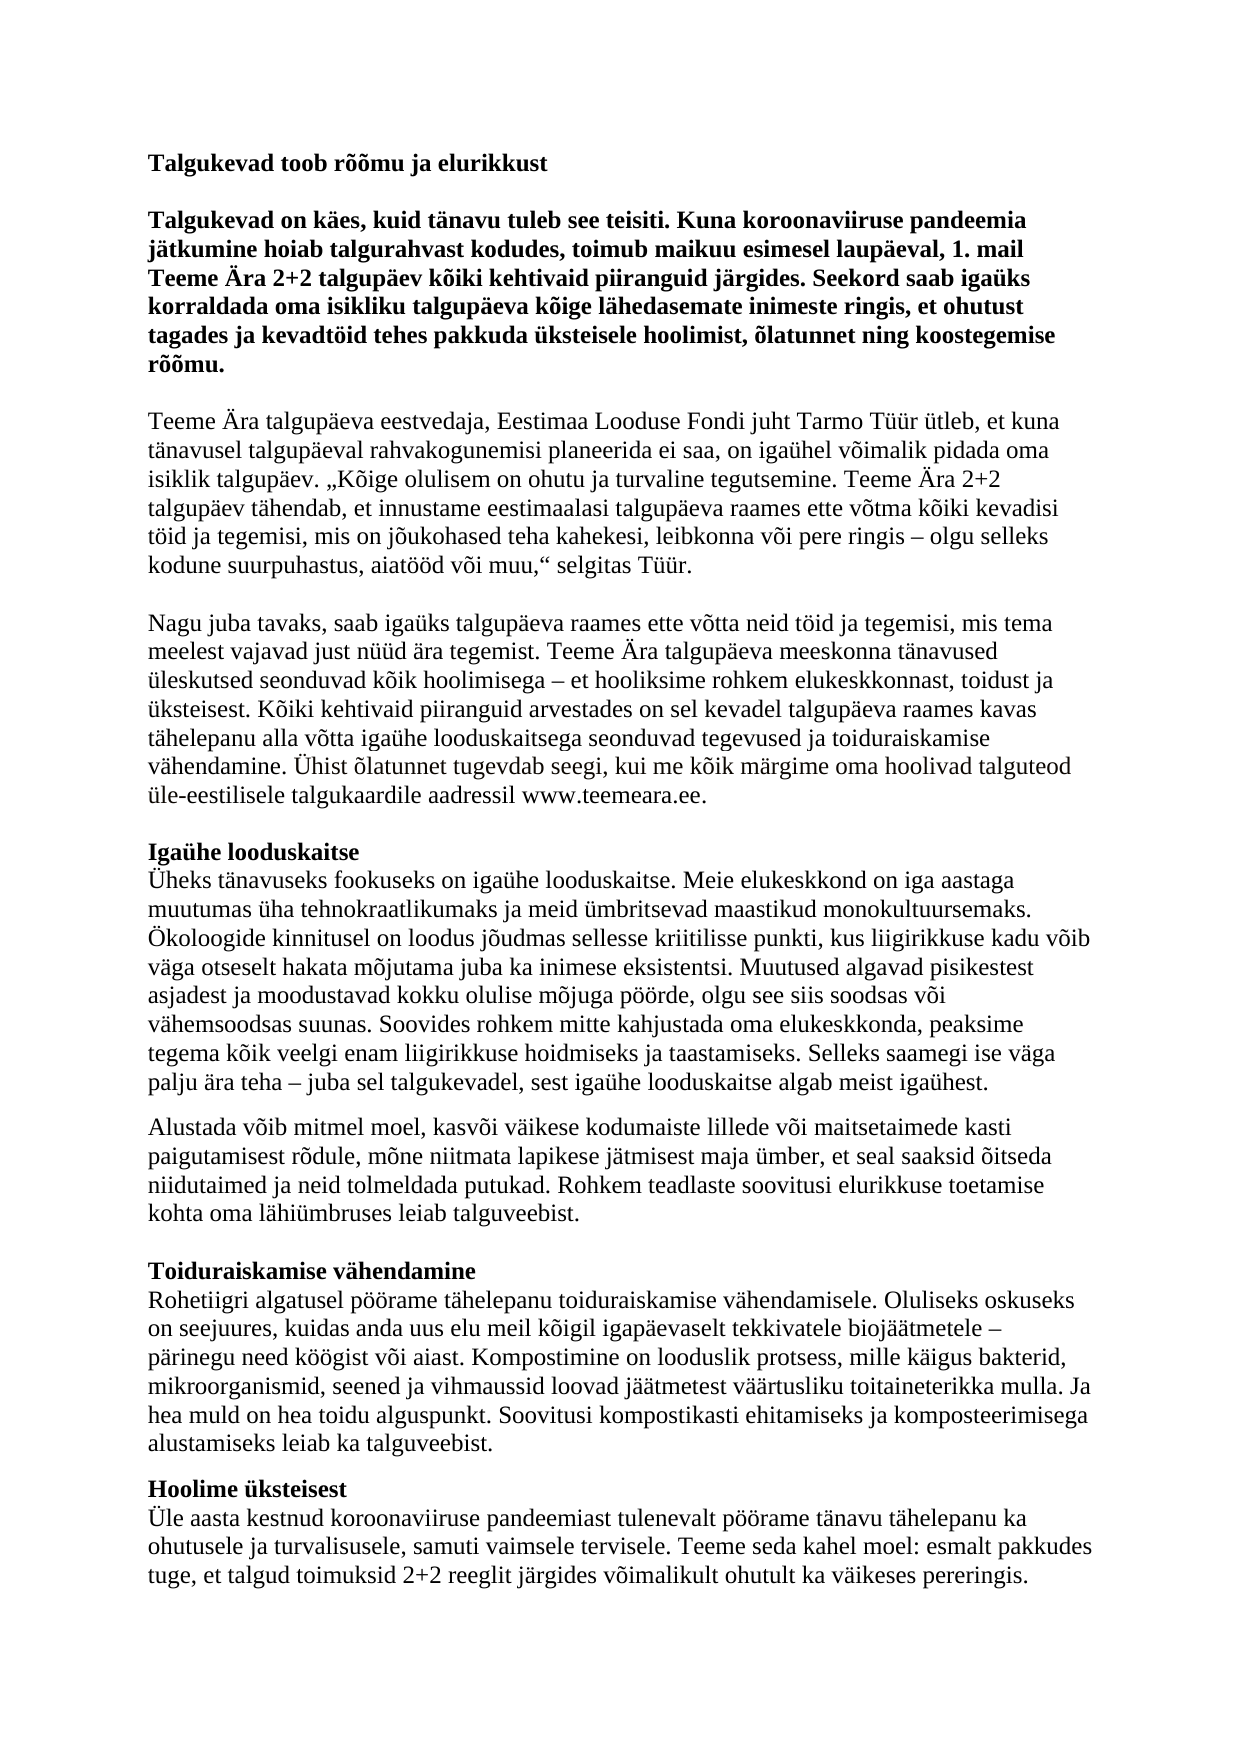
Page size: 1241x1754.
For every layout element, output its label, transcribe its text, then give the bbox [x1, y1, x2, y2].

text Toiduraiskamise vähendamine Rohetiigri algatusel pöörame tähelepanu toiduraiskamise vähendamisele. Oluliseks oskuseks on seejuures, kuidas anda uus elu meil kõigil igapäevaselt tekkivatele biojäätmetele – pärinegu need köögist või aiast. Kompostimine on looduslik protsess, mille käigus bakterid, mikroorganismid, seened ja vihmaussid loovad jäätmetest väärtusliku toitaineterikka mulla. Ja hea muld on hea toidu alguspunkt. Soovitusi kompostikasti ehitamiseks ja komposteerimisega alustamiseks leiab ka talguveebist. [148, 1256, 1093, 1457]
text Nagu juba tavaks, saab igaüks talgupäeva raames ette võtta neid töid ja tegemisi, mis tema meelest vajavad just nüüd ära tegemist. Teeme Ära talgupäeva meeskonna tänavused üleskutsed seonduvad kõik hoolimisega – et hooliksime rohkem elukeskkonnast, toidust ja üksteisest. Kõiki kehtivaid piiranguid arvestades on sel kevadel talgupäeva raames kavas tähelepanu alla võtta igaühe looduskaitsega seonduvad tegevused ja toiduraiskamise vähendamine. Ühist õlatunnet tugevdab seegi, kui me kõik märgime oma hoolivad talguteod üle-eestilisele talgukaardile aadressil www.teemeara.ee. [148, 608, 1093, 837]
text Talgukevad toob rõõmu ja elurikkust [148, 148, 1093, 176]
text Alustada võib mitmel moel, kasvõi väikese kodumaiste lillede või maitsetaimede kasti paigutamisest rõdule, mõne niitmata lapikese jätmisest maja ümber, et seal saaksid õitseda niidutaimed ja neid tolmeldada putukad. Rohkem teadlaste soovitusi elurikkuse toetamise kohta oma lähiümbruses leiab talguveebist. [148, 1112, 1093, 1227]
text Igaühe looduskaitse Üheks tänavuseks fookuseks on igaühe looduskaitse. Meie elukeskkond on iga aastaga muutumas üha tehnokraatlikumaks ja meid ümbritsevad maastikud monokultuursemaks. Ökoloogide kinnitusel on loodus jõudmas sellesse kriitilisse punkti, kus liigirikkuse kadu võib väga otseselt hakata mõjutama juba ka inimese eksistentsi. Muutused algavad pisikestest asjadest ja moodustavad kokku olulise mõjuga pöörde, olgu see siis soodsas või vähemsoodsas suunas. Soovides rohkem mitte kahjustada oma elukeskkonda, peaksime tegema kõik veelgi enam liigirikkuse hoidmiseks ja taastamiseks. Selleks saamegi ise väga palju ära teha – juba sel talgukevadel, sest igaühe looduskaitse algab meist igaühest. [148, 837, 1093, 1096]
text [148, 1474, 1093, 1589]
text Talgukevad on käes, kuid tänavu tuleb see teisiti. Kuna koroonaviiruse pandeemia jätkumine hoiab talgurahvast kodudes, toimub maikuu esimesel laupäeval, 1. mail Teeme Ära 2+2 talgupäev kõiki kehtivaid piiranguid järgides. Seekord saab igaüks korraldada oma isikliku talgupäeva kõige lähedasemate inimeste ringis, et ohutust tagades ja kevadtöid tehes pakkuda üksteisele hoolimist, õlatunnet ning koostegemise rõõmu. Teeme Ära talgupäeva eestvedaja, Eestimaa Looduse Fondi juht Tarmo Tüür ütleb, et kuna tänavusel talgupäeval rahvakogunemisi planeerida ei saa, on igaühel võimalik pidada oma isiklik talgupäev. „Kõige olulisem on ohutu ja turvaline tegutsemine. Teeme Ära 2+2 talgupäev tähendab, et innustame eestimaalasi talgupäeva raames ette võtma kõiki kevadisi töid ja tegemisi, mis on jõukohased teha kahekesi, leibkonna või pere ringis – olgu selleks kodune suurpuhastus, aiatööd või muu,“ selgitas Tüür. [148, 205, 1093, 579]
